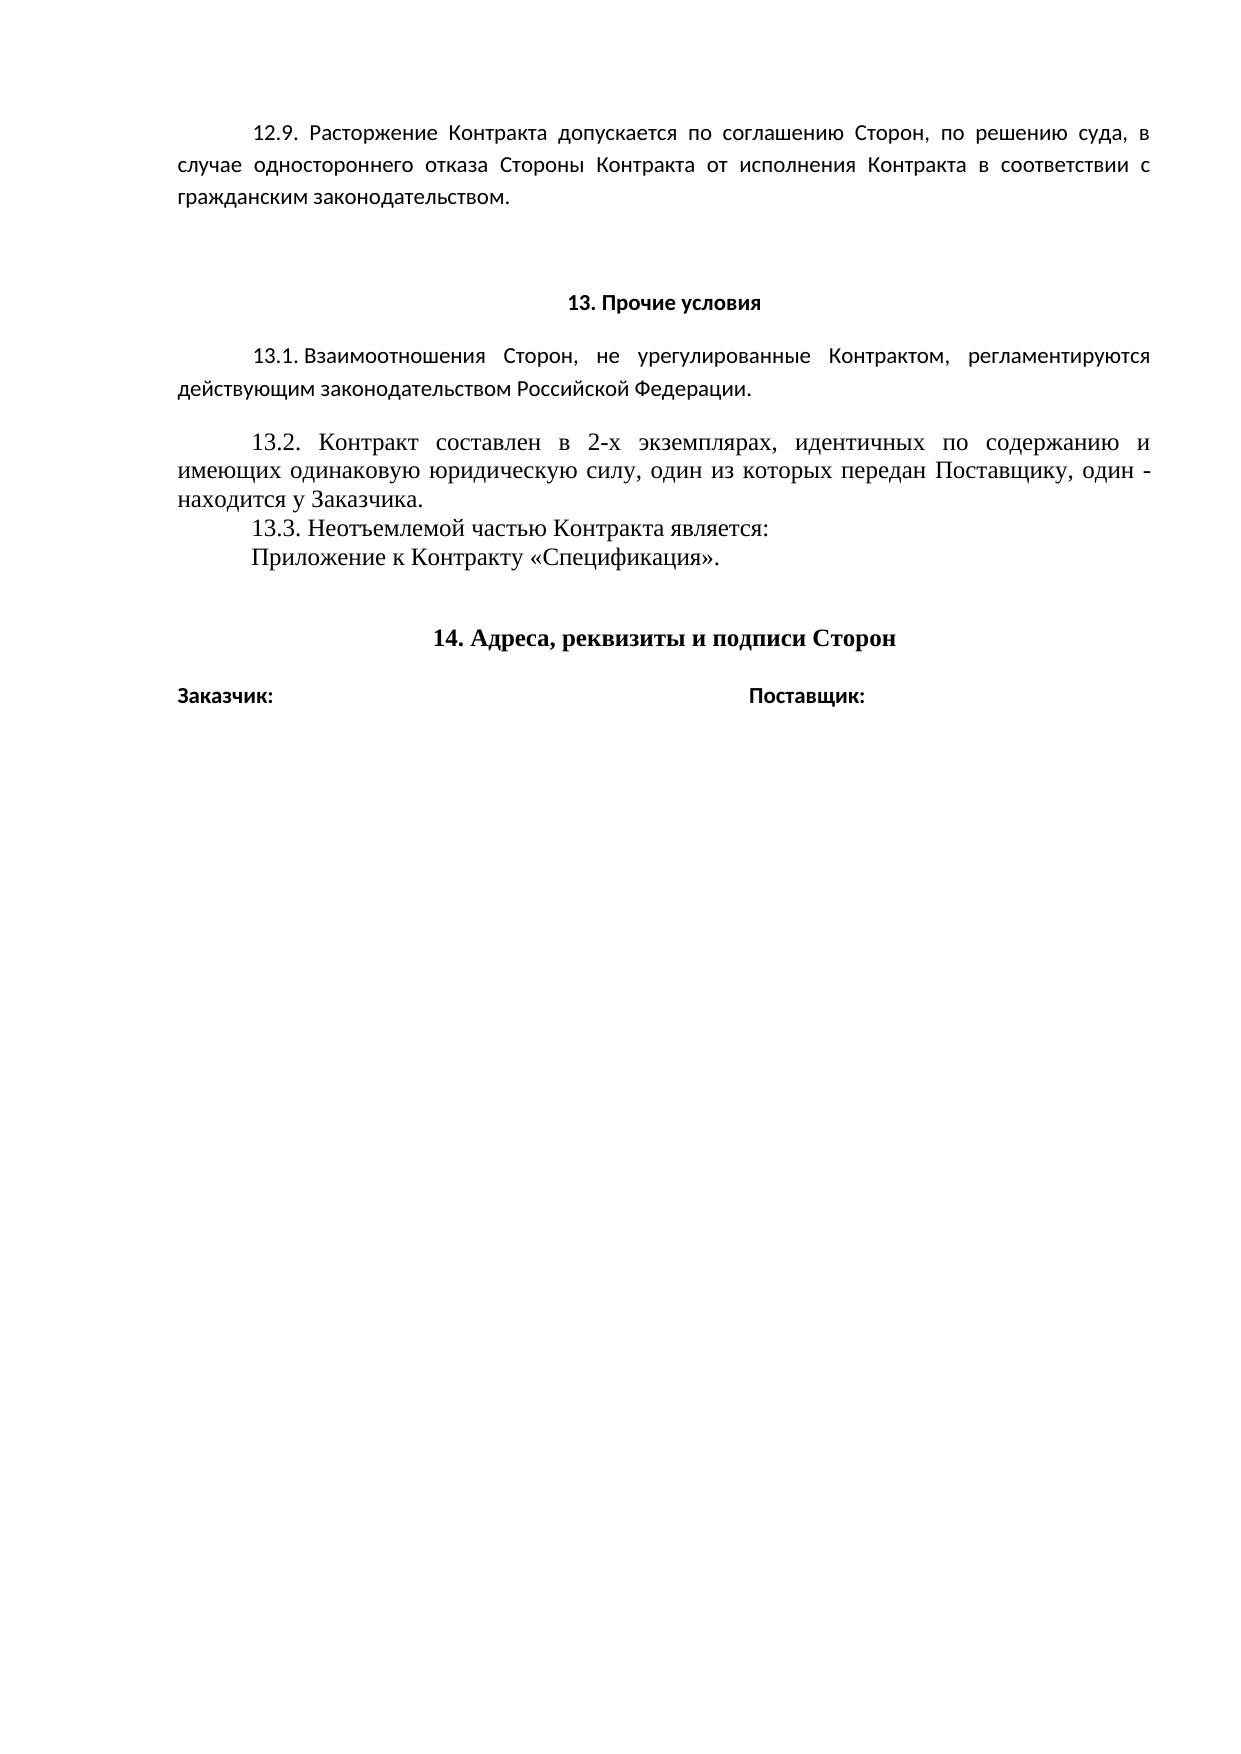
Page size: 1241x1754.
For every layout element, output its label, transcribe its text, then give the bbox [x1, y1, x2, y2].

text 13.1. Взаимоотношения Сторон, не урегулированные Контрактом, регламентируются действующим законодательством Российской Федерации. [177, 342, 1152, 402]
text 13.2. Контракт составлен в 2-х экземплярах, идентичных по содержанию и имеющих одинаковую юридическую силу, один из которых передан Поставщику, один - находится у Заказчика. [177, 427, 1152, 513]
text 14. Адреса, реквизиты и подписи Сторон [177, 623, 1152, 652]
table_header Поставщик: [664, 681, 1163, 734]
text 13. Прочие условия [177, 288, 1152, 317]
text Приложение к Контракту «Спецификация». [177, 542, 1152, 571]
text 13.3. Неотъемлемой частью Контракта является: [177, 513, 1152, 542]
table_header Заказчик: [166, 681, 664, 734]
text 12.9. Расторжение Контракта допускается по соглашению Сторон, по решению суда, в случае одностороннего отказа Стороны Контракта от исполнения Контракта в соответствии с гражданским законодательством. [177, 118, 1152, 211]
